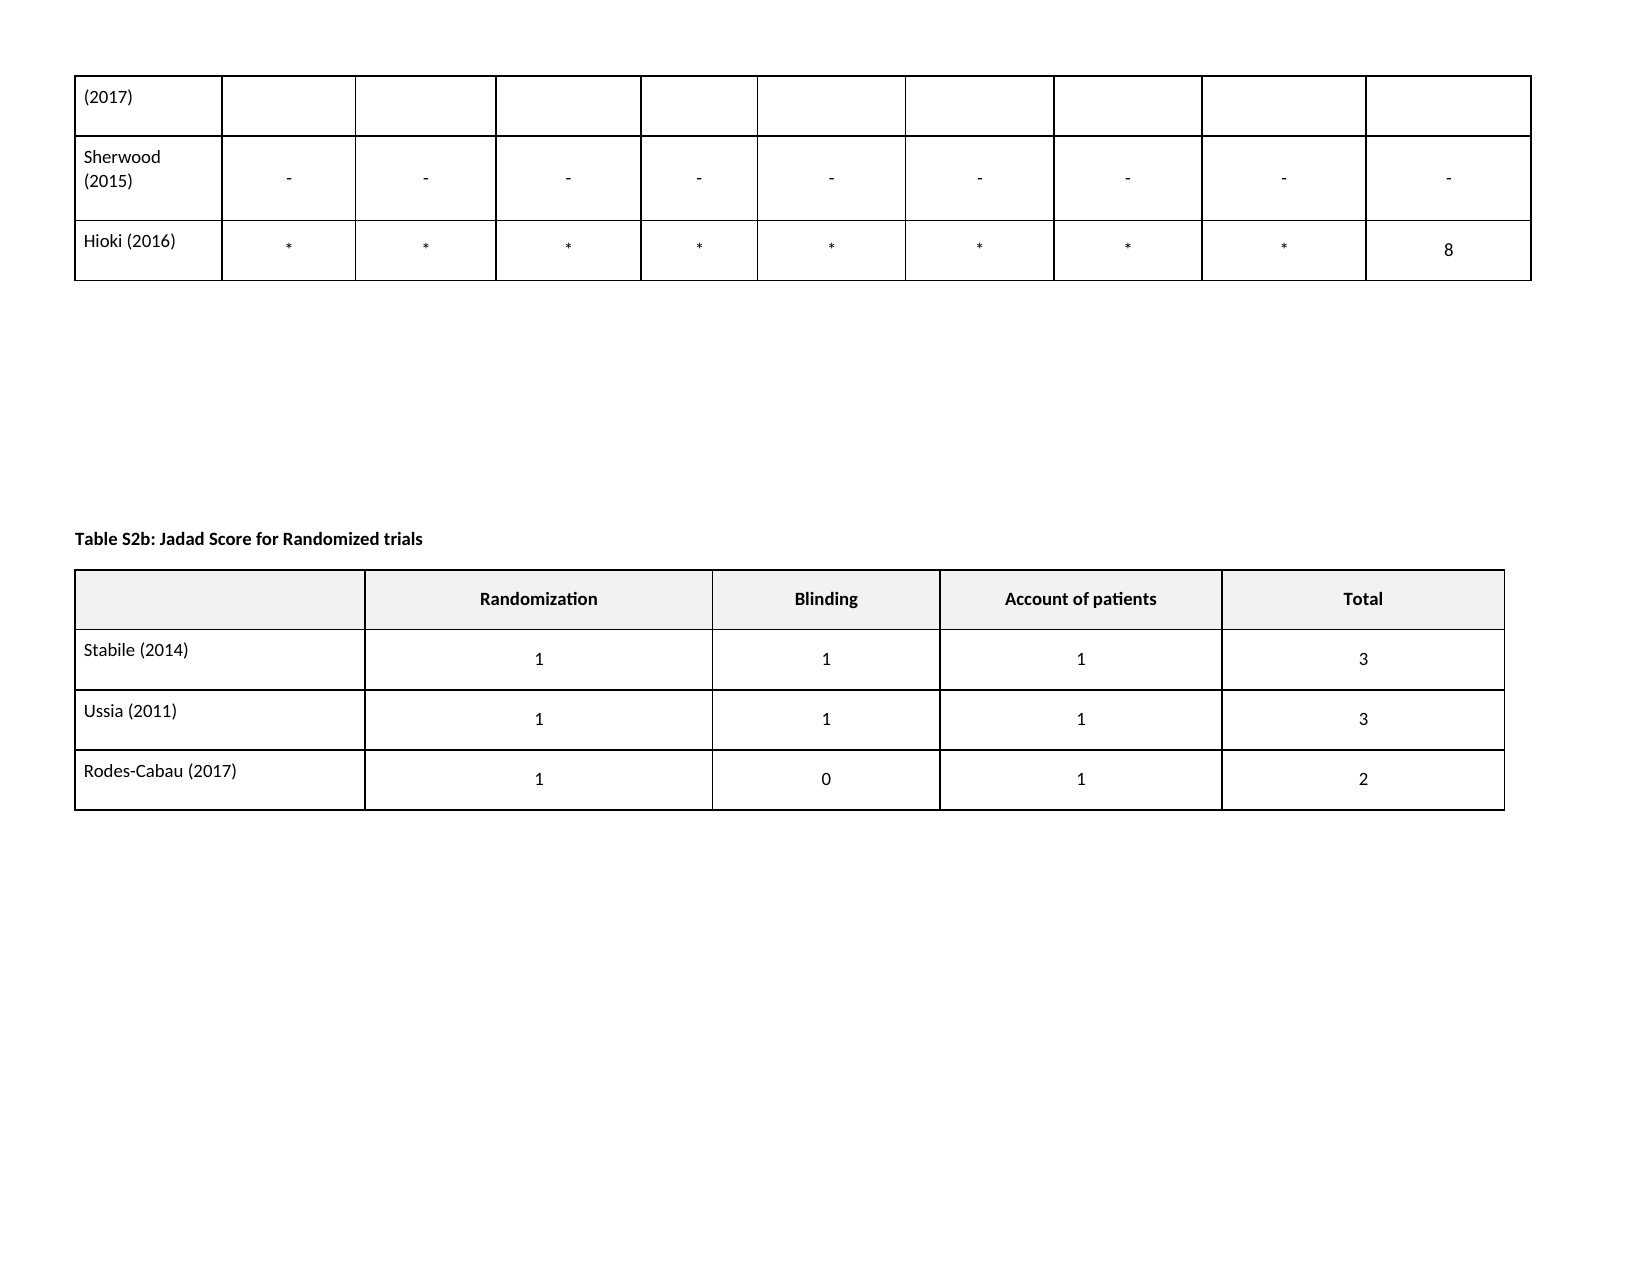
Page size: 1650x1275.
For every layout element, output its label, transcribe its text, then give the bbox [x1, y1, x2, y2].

table_cell * [223, 221, 355, 279]
table_cell 1 [941, 751, 1221, 809]
table_cell * [497, 221, 640, 279]
table_header Account of patients [941, 571, 1221, 629]
text Table S2b: Jadad Score for Randomized trials [75, 527, 1575, 550]
table_cell - [642, 137, 757, 219]
table_cell 8 [1367, 221, 1530, 279]
table_cell * [1203, 221, 1365, 279]
table_cell - [1203, 137, 1365, 219]
table_header [76, 571, 364, 629]
table_cell Hioki (2016) [76, 221, 221, 279]
table_cell Ussia (2011) [76, 691, 364, 749]
table_cell 1 [366, 691, 712, 749]
table_cell - [906, 77, 1053, 135]
table_header Total [1223, 571, 1504, 629]
table_cell - [356, 137, 495, 219]
table_cell 1 [941, 691, 1221, 749]
table_cell - [758, 77, 905, 135]
table_cell 0 [713, 751, 939, 809]
table_cell - [642, 77, 757, 135]
table_cell * [906, 221, 1053, 279]
table_cell - [1203, 77, 1365, 135]
table_cell 3 [1223, 691, 1504, 749]
table_cell 1 [713, 691, 939, 749]
table_cell 2 [1223, 751, 1504, 809]
table_cell - [758, 137, 905, 219]
table_cell * [642, 221, 757, 279]
table_cell - [1055, 77, 1201, 135]
table_header Blinding [713, 571, 939, 629]
table_cell Rodes-Cabau (2017) [76, 751, 364, 809]
table_cell * [356, 221, 495, 279]
table_cell 3 [1223, 630, 1504, 689]
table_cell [76, 77, 221, 135]
table_cell - [1367, 77, 1530, 135]
table_header Randomization [366, 571, 712, 629]
table_cell * [1055, 221, 1201, 279]
table_cell - [497, 77, 640, 135]
table_cell - [223, 77, 355, 135]
table_cell - [356, 77, 495, 135]
table_cell 1 [366, 751, 712, 809]
table_cell - [223, 137, 355, 219]
table_cell * [758, 221, 905, 279]
table_cell 1 [941, 630, 1221, 689]
table_cell - [1367, 137, 1530, 219]
table_cell - [497, 137, 640, 219]
table_cell 1 [713, 630, 939, 689]
table_cell 1 [366, 630, 712, 689]
table_cell - [1055, 137, 1201, 219]
table_cell Sherwood (2015) [76, 137, 221, 219]
table_cell Stabile (2014) [76, 630, 364, 689]
table_cell - [906, 137, 1053, 219]
